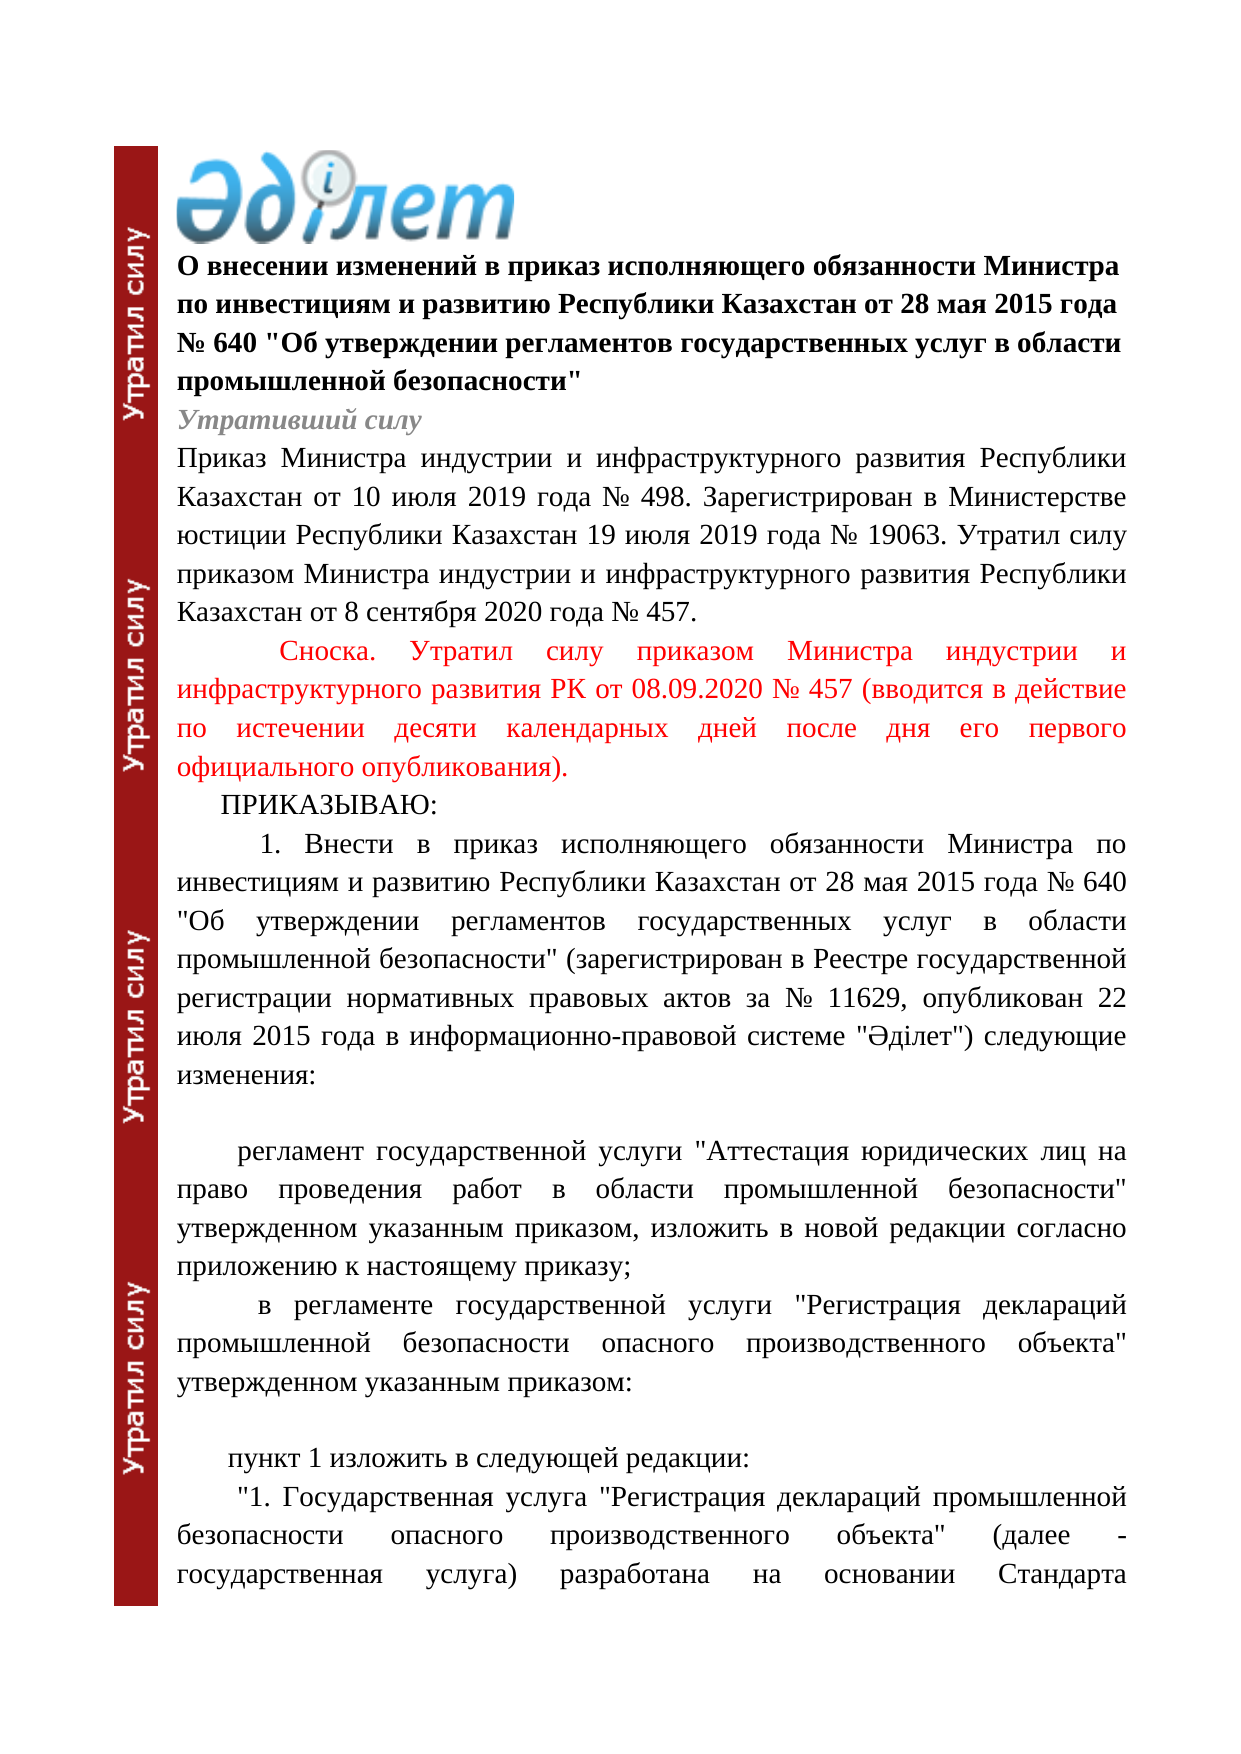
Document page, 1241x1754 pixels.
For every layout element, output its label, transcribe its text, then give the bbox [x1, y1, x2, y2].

picture [114, 1091, 158, 1133]
picture [114, 146, 158, 248]
text регламент государственной услуги "Аттестация юридических лиц на право проведения работ в области промышленной безопасности" утвержденном указанным приказом, изложить в новой редакции согласно приложению к настоящему приказу; [112, 1133, 1128, 1282]
picture [176, 150, 515, 244]
picture [114, 1474, 158, 1479]
text в регламенте государственной услуги "Регистрация деклараций промышленной безопасности опасного производственного объекта" утвержденном указанным приказом: [112, 1287, 1128, 1398]
picture [114, 628, 158, 633]
picture [114, 1589, 158, 1606]
picture [114, 435, 158, 440]
picture [114, 397, 158, 402]
text Приказ Министра индустрии и инфраструктурного развития Республики Казахстан от 10 июля 2019 года № 498. Зарегистрирован в Министерстве юстиции Республики Казахстан 19 июля 2019 года № 19063. Утратил силу приказом Министра индустрии и инфраструктурного развития Республики Казахстан от 8 сентября 2020 года № 457. [112, 440, 1128, 628]
text ПРИКАЗЫВАЮ: [112, 787, 1128, 821]
text Утративший силу [112, 402, 1128, 435]
text О внесении изменений в приказ исполняющего обязанности Министра по инвестициям и развитию Республики Казахстан от 28 мая 2015 года № 640 "Об утверждении регламентов государственных услуг в области промышленной безопасности" [112, 248, 1128, 397]
text 1. Внести в приказ исполняющего обязанности Министра по инвестициям и развитию Республики Казахстан от 28 мая 2015 года № 640 "Об утверждении регламентов государственных услуг в области промышленной безопасности" (зарегистрирован в Реестре государственной регистрации нормативных правовых актов за № 11629, опубликован 22 июля 2015 года в информационно-правовой системе "Әділет") следующие изменения: [112, 826, 1128, 1091]
text Сноска. Утратил силу приказом Министра индустрии и инфраструктурного развития РК от 08.09.2020 № 457 (вводится в действие по истечении десяти календарных дней после дня его первого официального опубликования). [112, 633, 1128, 782]
picture [114, 1398, 158, 1440]
picture [114, 1282, 158, 1287]
text пункт 1 изложить в следующей редакции: [112, 1440, 1128, 1474]
picture [114, 821, 158, 826]
picture [114, 782, 158, 787]
